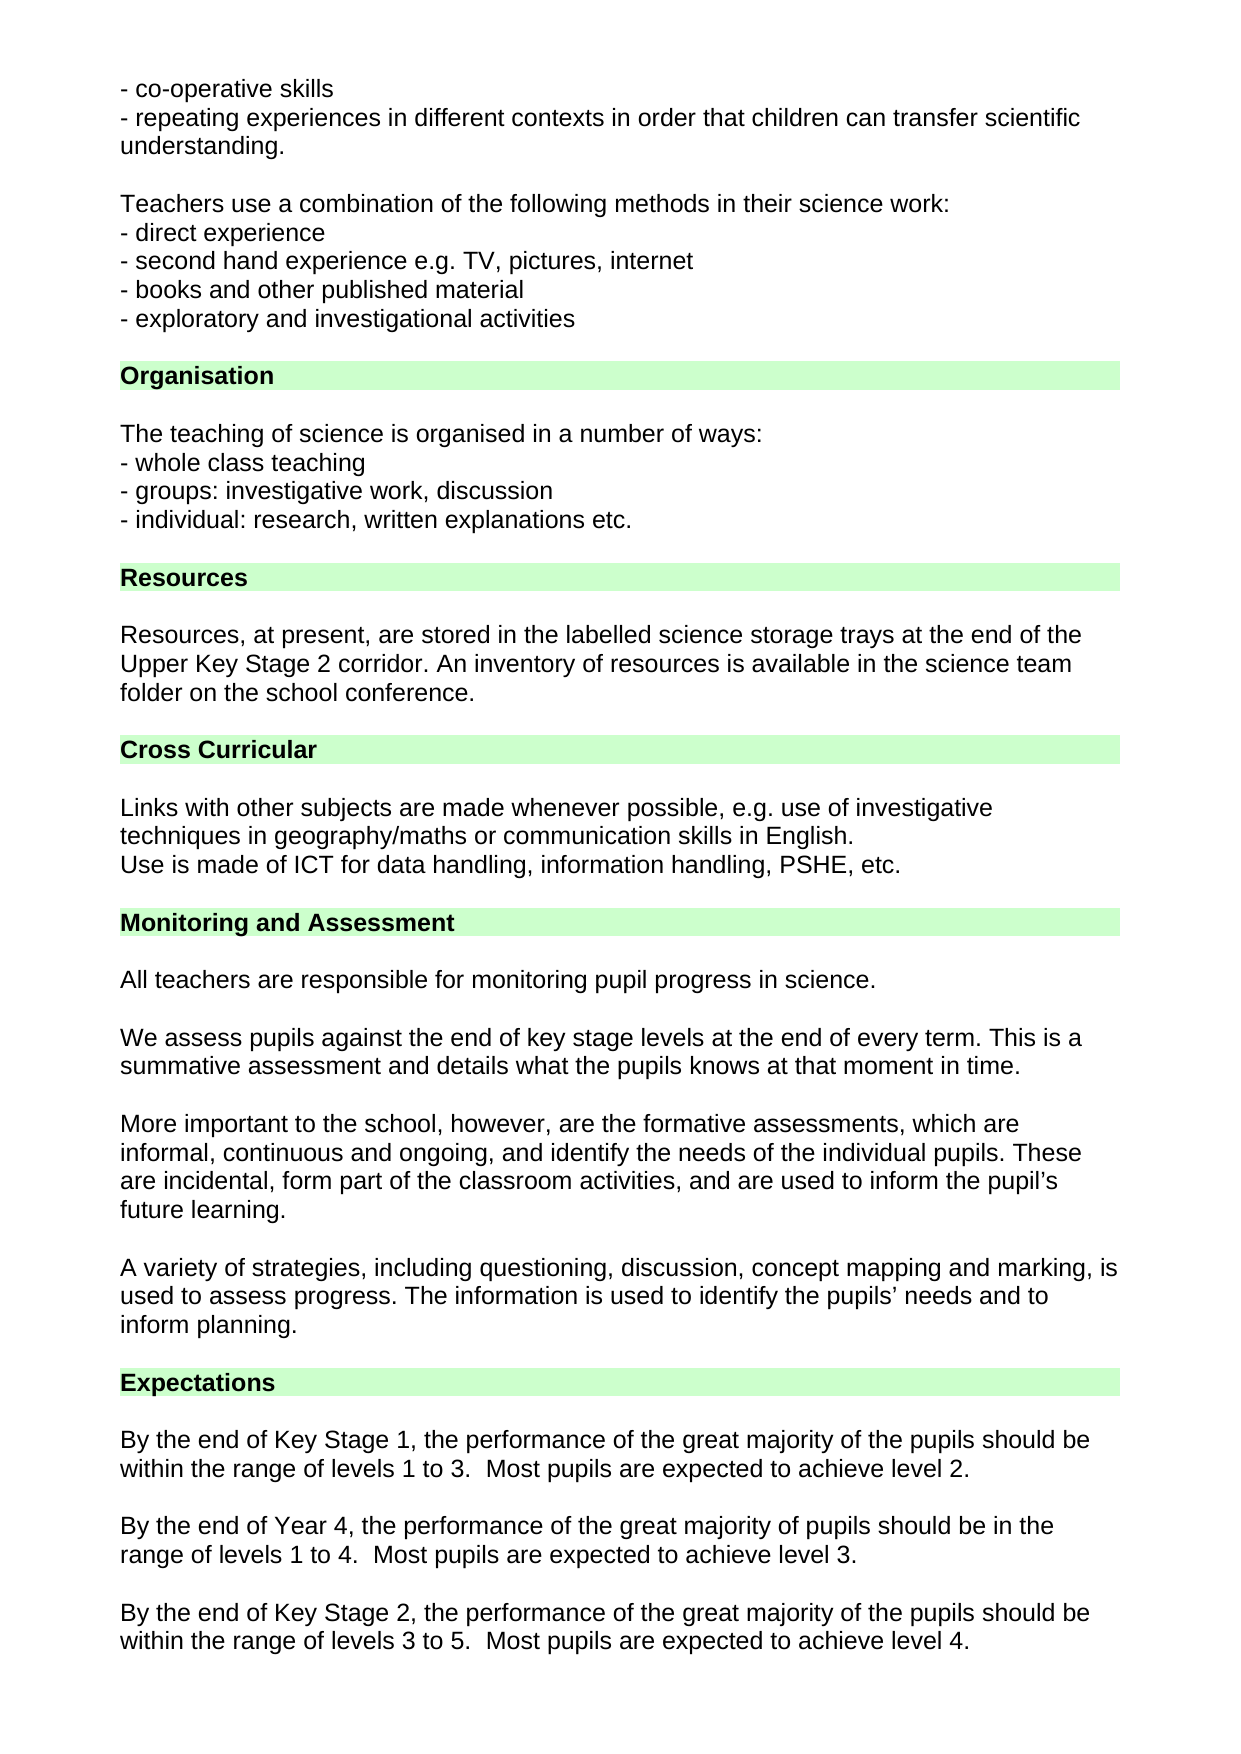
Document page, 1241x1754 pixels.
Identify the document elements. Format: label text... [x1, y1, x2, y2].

text - whole class teaching [120, 448, 1120, 476]
text Links with other subjects are made whenever possible, e.g. use of investigative techniques in geography/maths or communication skills in English. [120, 793, 1120, 850]
text - exploratory and investigational activities [120, 304, 1120, 333]
text Teachers use a combination of the following methods in their science work: [120, 189, 1120, 218]
text Expectations [120, 1368, 1120, 1396]
text By the end of Key Stage 1, the performance of the great majority of the pupils should be within the range of levels 1 to 3. Most pupils are expected to achieve level 2. [120, 1425, 1120, 1483]
text - co-operative skills [120, 74, 1120, 103]
text All teachers are responsible for monitoring pupil progress in science. [120, 965, 1120, 994]
text - direct experience [120, 218, 1120, 246]
text Use is made of ICT for data handling, information handling, PSHE, etc. [120, 850, 1120, 879]
text We assess pupils against the end of key stage levels at the end of every term. This is a summative assessment and details what the pupils knows at that moment in time. [120, 1023, 1120, 1080]
text - individual: research, written explanations etc. [120, 505, 1120, 534]
text Organisation [120, 361, 1120, 390]
text - books and other published material [120, 275, 1120, 304]
text - groups: investigative work, discussion [120, 476, 1120, 505]
text Resources, at present, are stored in the labelled science storage trays at the end of the Upper Key Stage 2 corridor. An inventory of resources is available in the science team folder on the school conference. [120, 620, 1120, 706]
text Resources [120, 563, 1120, 591]
text By the end of Key Stage 2, the performance of the great majority of the pupils should be within the range of levels 3 to 5. Most pupils are expected to achieve level 4. [120, 1598, 1120, 1655]
text - repeating experiences in different contexts in order that children can transfer scientific understanding. [120, 103, 1120, 160]
text Monitoring and Assessment [120, 908, 1120, 936]
text More important to the school, however, are the formative assessments, which are informal, continuous and ongoing, and identify the needs of the individual pupils. These are incidental, form part of the classroom activities, and are used to inform the pupil’s future learning. [120, 1109, 1120, 1224]
text Cross Curricular [120, 735, 1120, 764]
text By the end of Year 4, the performance of the great majority of pupils should be in the range of levels 1 to 4. Most pupils are expected to achieve level 3. [120, 1511, 1120, 1569]
text - second hand experience e.g. TV, pictures, internet [120, 246, 1120, 275]
text A variety of strategies, including questioning, discussion, concept mapping and marking, is used to assess progress. The information is used to identify the pupils’ needs and to inform planning. [120, 1253, 1120, 1339]
text The teaching of science is organised in a number of ways: [120, 419, 1120, 448]
